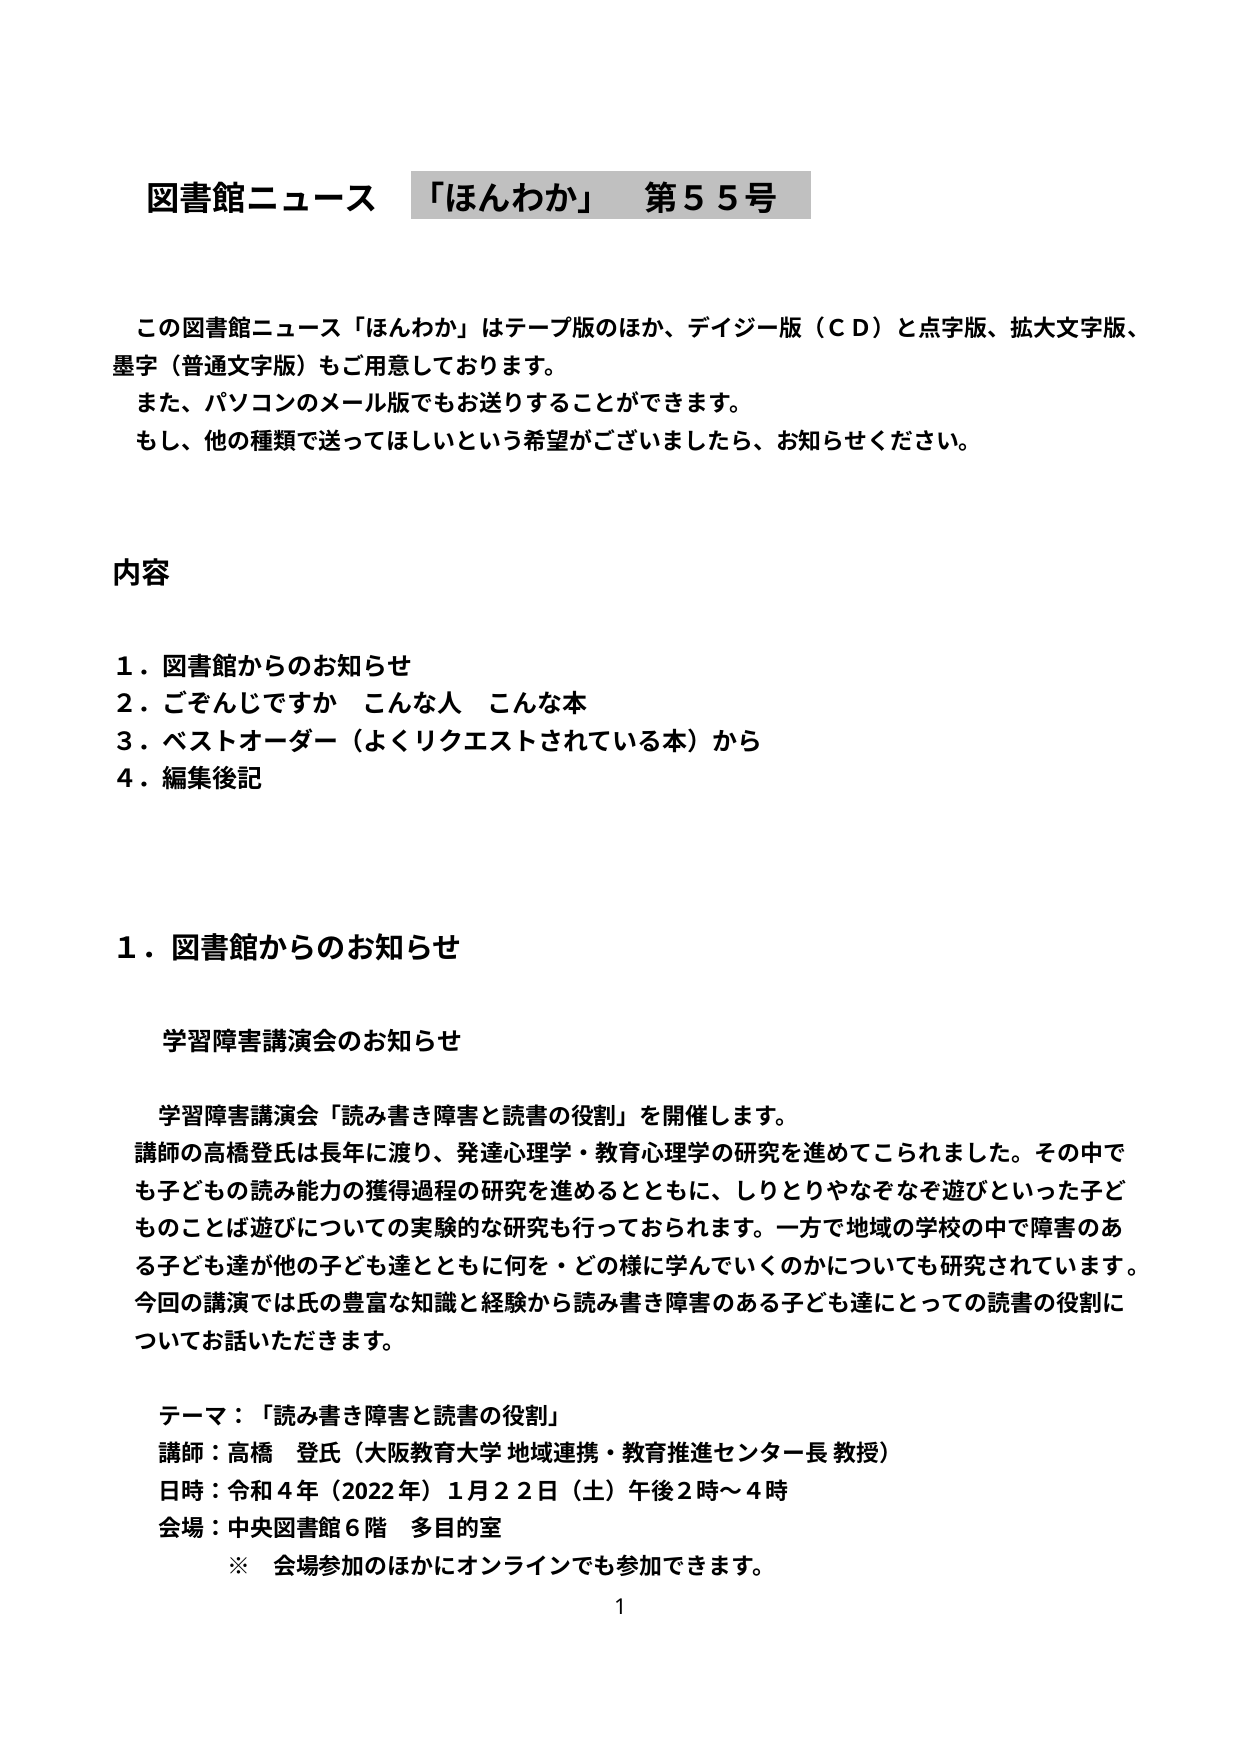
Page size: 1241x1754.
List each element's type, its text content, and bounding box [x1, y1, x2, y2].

text 学習障害講演会のお知らせ [112, 1021, 1128, 1058]
text また、パソコンのメール版でもお送りすることができます。 [112, 383, 1128, 421]
text 講師：高橋 登氏（大阪教育大学 地域連携・教育推進センター長 教授） [112, 1433, 1128, 1471]
text 内容 [112, 533, 1128, 608]
text ※ 会場参加のほかにオンラインでも参加できます。 [112, 1546, 1128, 1583]
text 日時：令和４年（2022年）１月２２日（土）午後２時～４時 [112, 1471, 1128, 1508]
text 図書館ニュース 「ほんわか」 第５５号 [112, 158, 1128, 233]
text ２．ごぞんじですか こんな人 こんな本 [112, 683, 1128, 721]
text ３．ベストオーダー（よくリクエストされている本）から [112, 721, 1128, 758]
text もし、他の種類で送ってほしいという希望がございましたら、お知らせください。 [112, 421, 1128, 458]
text 講師の高橋登氏は長年に渡り、発達心理学・教育心理学の研究を進めてこられました。その中でも子どもの読み能力の獲得過程の研究を進めるとともに、しりとりやなぞなぞ遊びといった子どものことば遊びについての実験的な研究も行っておられます。一方で地域の学校の中で障害のある子ども達が他の子ども達とともに何を・どの様に学んでいくのかについても研究されています。今回の講演では氏の豊富な知識と経験から読み書き障害のある子ども達にとっての読書の役割についてお話いただきます。 [134, 1133, 1128, 1358]
text ４．編集後記 [112, 758, 1128, 796]
text 会場：中央図書館６階 多目的室 [112, 1508, 1128, 1546]
text この図書館ニュース「ほんわか」はテープ版のほか、デイジー版（ＣＤ）と点字版、拡大文字版、墨字（普通文字版）もご用意しております。 [112, 308, 1128, 383]
text １．図書館からのお知らせ [112, 646, 1128, 683]
text テーマ：「読み書き障害と読書の役割」 [112, 1396, 1128, 1433]
text １．図書館からのお知らせ [112, 908, 1128, 983]
text 学習障害講演会「読み書き障害と読書の役割」を開催します。 [112, 1096, 1128, 1133]
